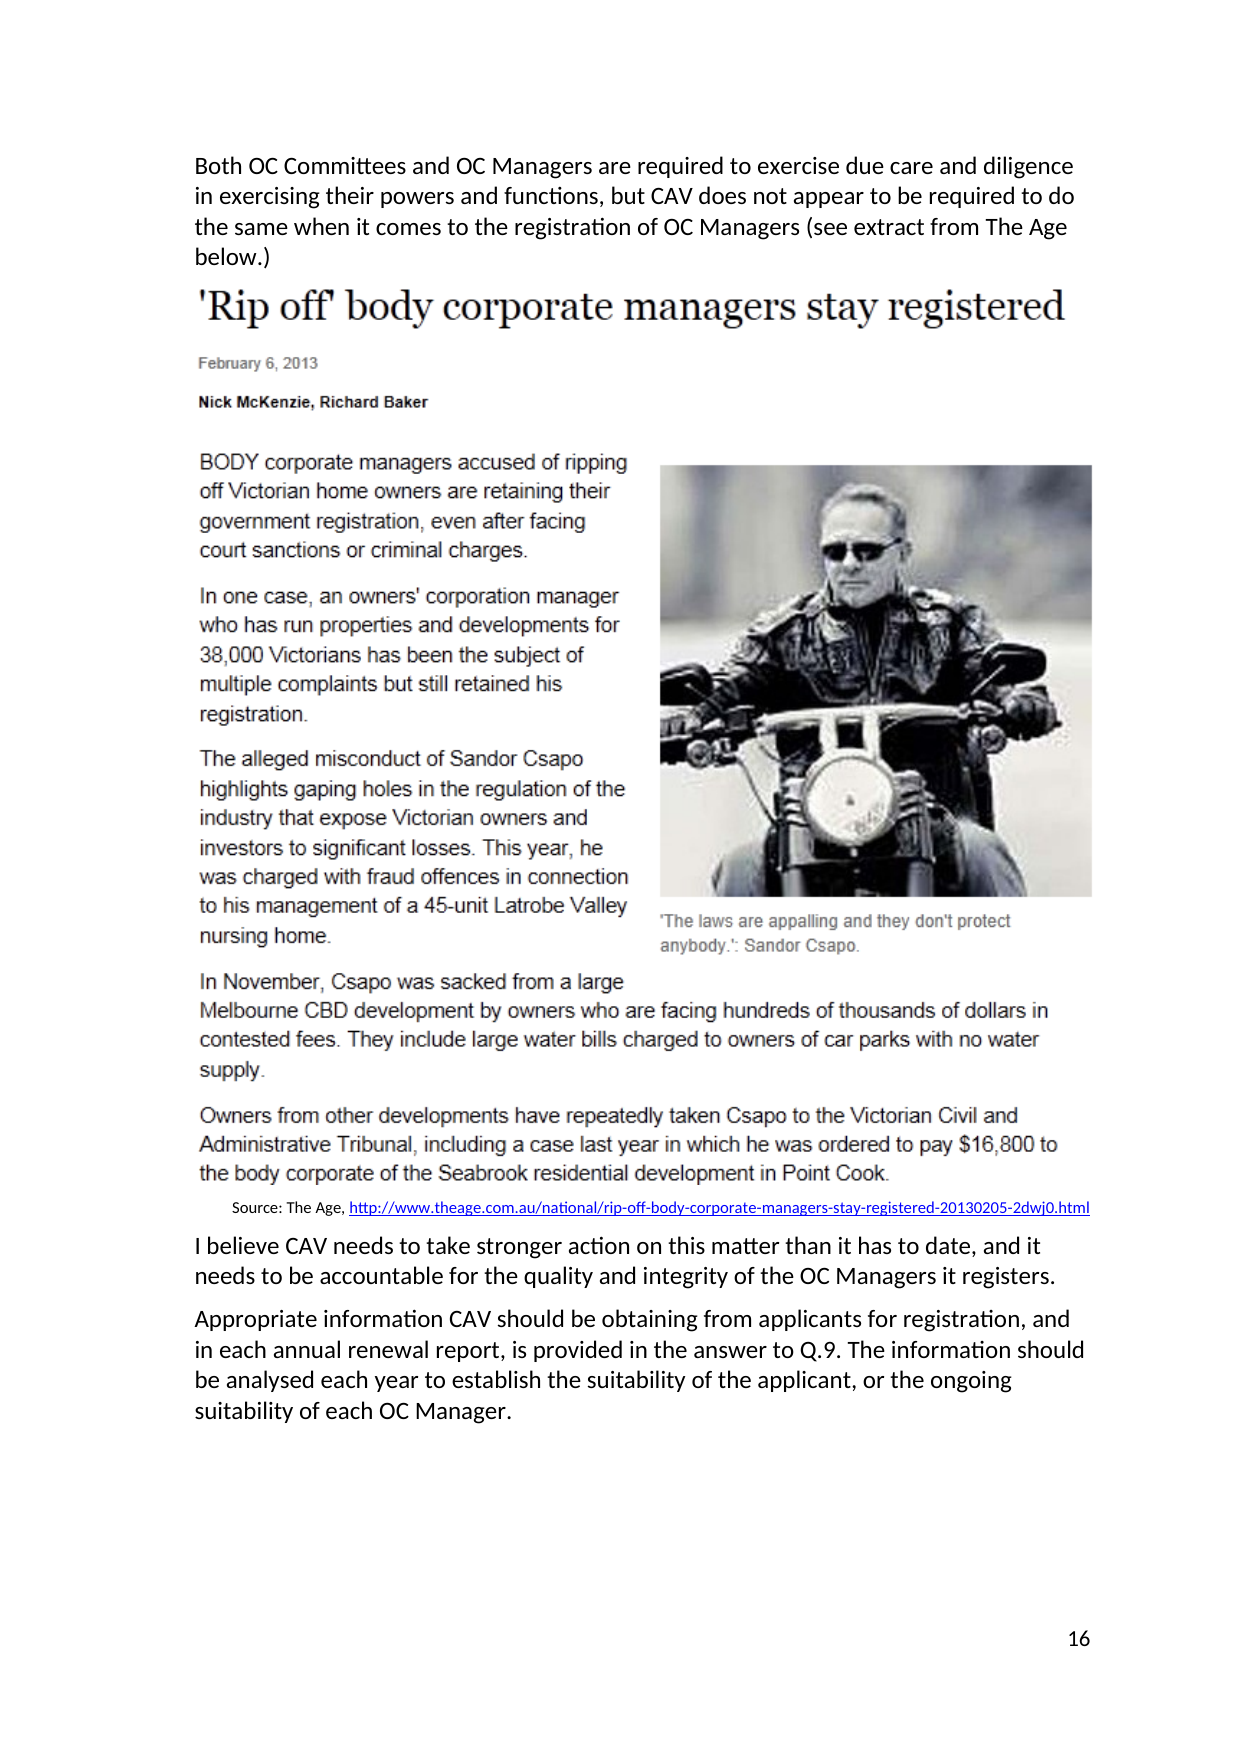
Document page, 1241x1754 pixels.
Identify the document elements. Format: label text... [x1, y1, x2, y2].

list I believe CAV needs to take stronger action on this matter than it has to date, and it needs to be accountable for the quality and integrity of the OC Managers it registers. [194, 1230, 1090, 1291]
list Both OC Committees and OC Managers are required to exercise due care and diligence in exercising their powers and functions, but CAV does not appear to be required to do the same when it comes to the registration of OC Managers (see extract from The Age below.) [194, 150, 1090, 272]
list Source: The Age, http://www.theage.com.au/national/rip-off-body-corporate-managers-stay-registered-20130205-2dwj0.html [150, 1197, 1090, 1217]
picture [194, 284, 1095, 1185]
list Appropriate information CAV should be obtaining from applicants for registration, and in each annual renewal report, is provided in the answer to Q.9. The information should be analysed each year to establish the suitability of the applicant, or the ongoing suitability of each OC Manager. [194, 1303, 1090, 1426]
